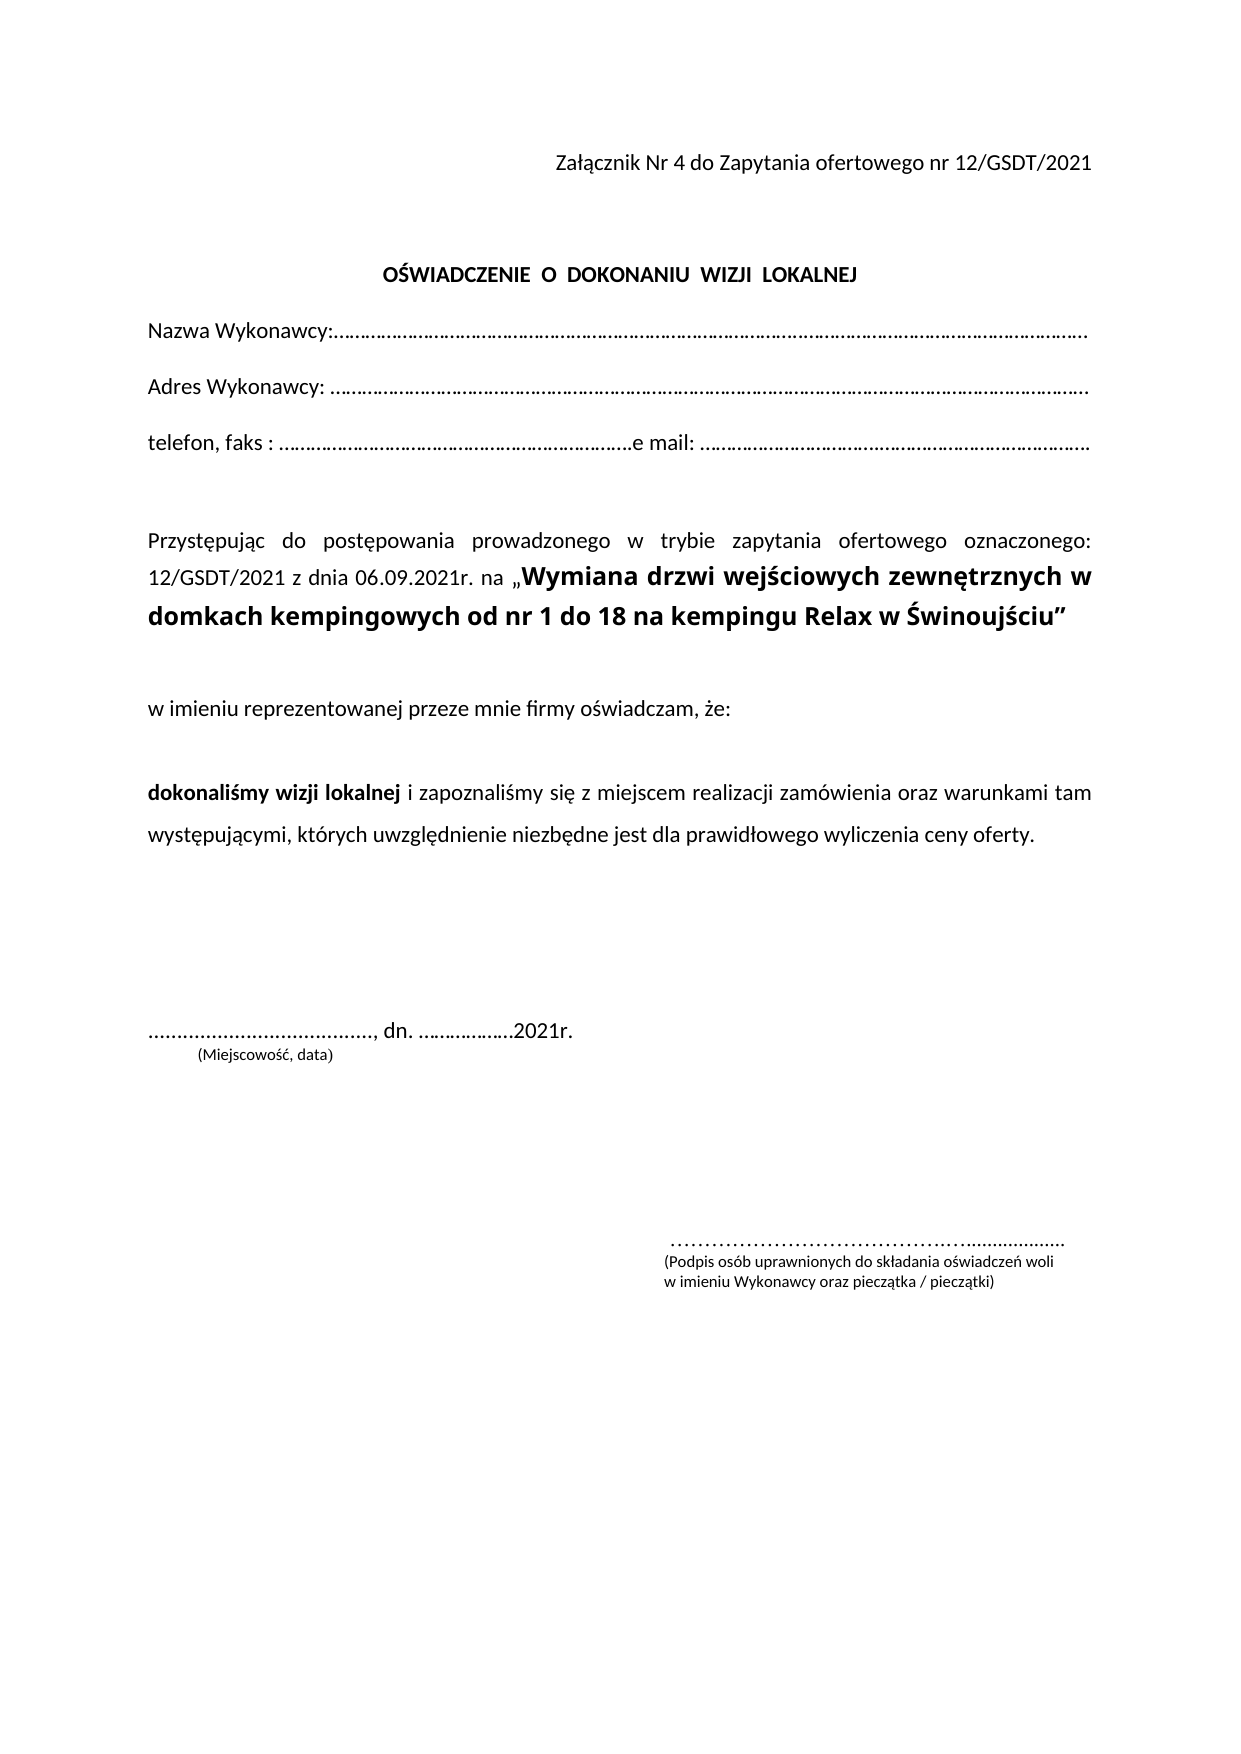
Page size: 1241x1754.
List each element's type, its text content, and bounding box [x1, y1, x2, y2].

text ………………………………….…................... [590, 1227, 1093, 1251]
text dokonaliśmy wizji lokalnej i zapoznaliśmy się z miejscem realizacji zamówienia oraz warunkami tam występującymi, których uwzględnienie niezbędne jest dla prawidłowego wyliczenia ceny oferty. [148, 778, 1093, 848]
text Załącznik Nr 4 do Zapytania ofertowego nr 12/GSDT/2021 [148, 148, 1093, 176]
text Adres Wykonawcy: ……………………………………………………………………………………………………………………………… [148, 372, 1093, 400]
text w imieniu reprezentowanej przeze mnie firmy oświadczam, że: [148, 694, 1093, 722]
text Przystępując do postępowania prowadzonego w trybie zapytania ofertowego oznaczonego: 12/GSDT/2021 z dnia 06.09.2021r. na „Wymiana drzwi wejściowych zewnętrznych w domkach kempingowych od nr 1 do 18 na kempingu Relax w Świnoujściu” [148, 526, 1093, 632]
text Nazwa Wykonawcy:……………………………………………………………………………..……………………………………………… [148, 316, 1093, 344]
text (Podpis osób uprawnionych do składania oświadczeń woli w imieniu Wykonawcy oraz pieczątka / pieczątki) [664, 1251, 1093, 1292]
text OŚWIADCZENIE O DOKONANIU WIZJI LOKALNEJ [148, 260, 1093, 288]
text (Miejscowość, data) [148, 1044, 1093, 1065]
text ......................................., dn. ………………2021r. [148, 1016, 1093, 1044]
text telefon, faks : ………………………………………………………….e mail: …………………………….…………………………………. [148, 428, 1093, 456]
